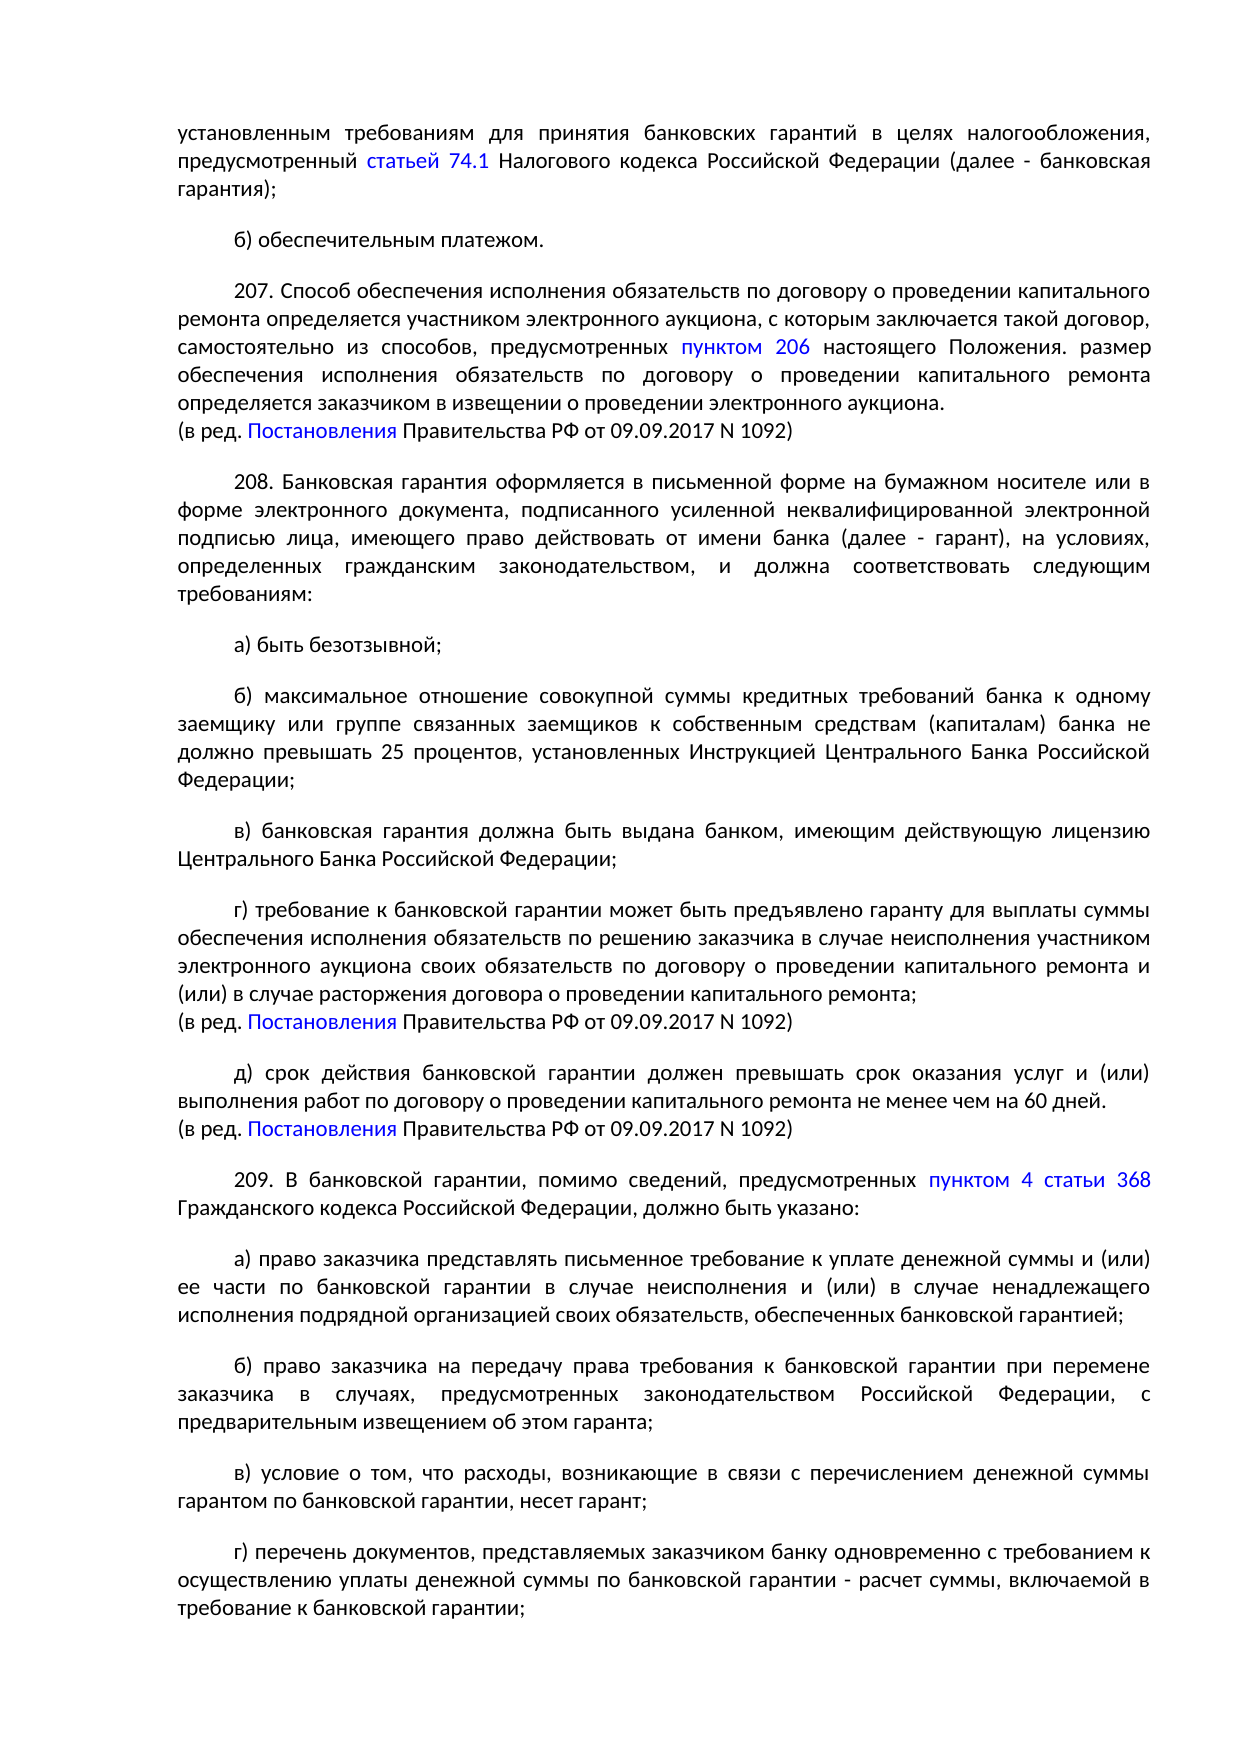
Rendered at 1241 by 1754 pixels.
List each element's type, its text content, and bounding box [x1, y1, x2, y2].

text г) перечень документов, представляемых заказчиком банку одновременно с требованием к осуществлению уплаты денежной суммы по банковской гарантии - расчет суммы, включаемой в требование к банковской гарантии; [177, 1537, 1152, 1621]
text 208. Банковская гарантия оформляется в письменной форме на бумажном носителе или в форме электронного документа, подписанного усиленной неквалифицированной электронной подписью лица, имеющего право действовать от имени банка (далее - гарант), на условиях, определенных гражданским законодательством, и должна соответствовать следующим требованиям: [177, 467, 1152, 607]
text г) требование к банковской гарантии может быть предъявлено гаранту для выплаты суммы обеспечения исполнения обязательств по решению заказчика в случае неисполнения участником электронного аукциона своих обязательств по договору о проведении капитального ремонта и (или) в случае расторжения договора о проведении капитального ремонта; [177, 895, 1152, 1007]
text (в ред. Постановления Правительства РФ от 09.09.2017 N 1092) [177, 1007, 1152, 1035]
text (в ред. Постановления Правительства РФ от 09.09.2017 N 1092) [177, 416, 1152, 444]
text (в ред. Постановления Правительства РФ от 09.09.2017 N 1092) [177, 1114, 1152, 1142]
text 207. Способ обеспечения исполнения обязательств по договору о проведении капитального ремонта определяется участником электронного аукциона, с которым заключается такой договор, самостоятельно из способов, предусмотренных пунктом 206 настоящего Положения. размер обеспечения исполнения обязательств по договору о проведении капитального ремонта определяется заказчиком в извещении о проведении электронного аукциона. [177, 276, 1152, 416]
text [177, 118, 1152, 202]
text б) обеспечительным платежом. [177, 225, 1152, 253]
text б) право заказчика на передачу права требования к банковской гарантии при перемене заказчика в случаях, предусмотренных законодательством Российской Федерации, с предварительным извещением об этом гаранта; [177, 1351, 1152, 1435]
text а) быть безотзывной; [177, 630, 1152, 658]
text 209. В банковской гарантии, помимо сведений, предусмотренных пунктом 4 статьи 368 Гражданского кодекса Российской Федерации, должно быть указано: [177, 1165, 1152, 1221]
text д) срок действия банковской гарантии должен превышать срок оказания услуг и (или) выполнения работ по договору о проведении капитального ремонта не менее чем на 60 дней. [177, 1058, 1152, 1114]
text б) максимальное отношение совокупной суммы кредитных требований банка к одному заемщику или группе связанных заемщиков к собственным средствам (капиталам) банка не должно превышать 25 процентов, установленных Инструкцией Центрального Банка Российской Федерации; [177, 681, 1152, 793]
text а) право заказчика представлять письменное требование к уплате денежной суммы и (или) ее части по банковской гарантии в случае неисполнения и (или) в случае ненадлежащего исполнения подрядной организацией своих обязательств, обеспеченных банковской гарантией; [177, 1244, 1152, 1328]
text в) банковская гарантия должна быть выдана банком, имеющим действующую лицензию Центрального Банка Российской Федерации; [177, 816, 1152, 872]
text в) условие о том, что расходы, возникающие в связи с перечислением денежной суммы гарантом по банковской гарантии, несет гарант; [177, 1458, 1152, 1514]
